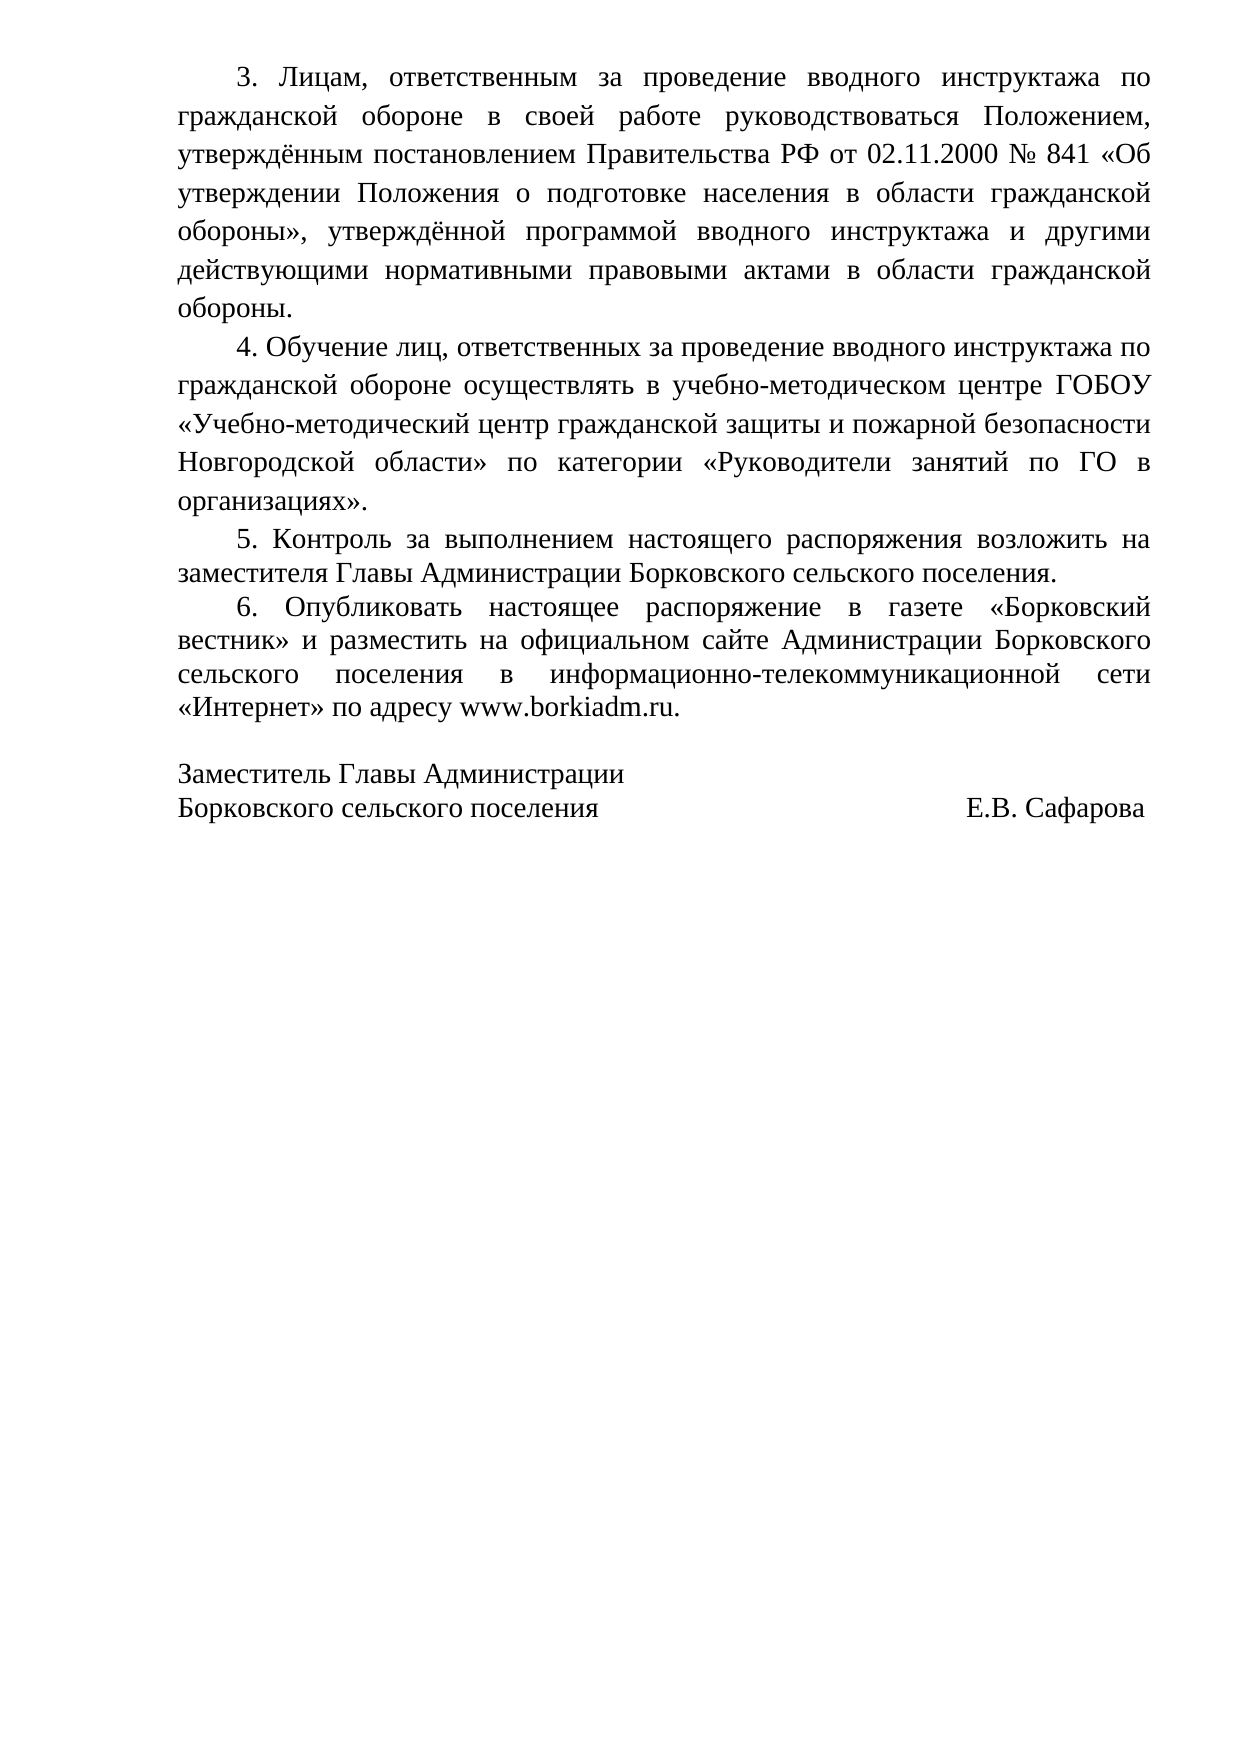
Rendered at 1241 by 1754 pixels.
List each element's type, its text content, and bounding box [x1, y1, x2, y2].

text 4. Обучение лиц, ответственных за проведение вводного инструктажа по гражданской обороне осуществлять в учебно-методическом центре ГОБОУ «Учебно-методический центр гражданской защиты и пожарной безопасности Новгородской области» по категории «Руководители занятий по ГО в организациях». [177, 329, 1152, 517]
text Борковского сельского поселения Е.В. Сафарова [177, 790, 1152, 823]
text 6. Опубликовать настоящее распоряжение в газете «Борковский вестник» и разместить на официальном сайте Администрации Борковского сельского поселения в информационно-телекоммуникационной сети «Интернет» по адресу www.borkiadm.ru. [177, 589, 1152, 723]
text 3. Лицам, ответственным за проведение вводного инструктажа по гражданской обороне в своей работе руководствоваться Положением, утверждённым постановлением Правительства РФ от 02.11.2000 № 841 «Об утверждении Положения о подготовке населения в области гражданской обороны», утверждённой программой вводного инструктажа и другими действующими нормативными правовыми актами в области гражданской обороны. [177, 59, 1152, 324]
text Заместитель Главы Администрации [177, 756, 1152, 790]
text 5. Контроль за выполнением настоящего распоряжения возложить на заместителя Главы Администрации Борковского сельского поселения. [177, 522, 1152, 589]
